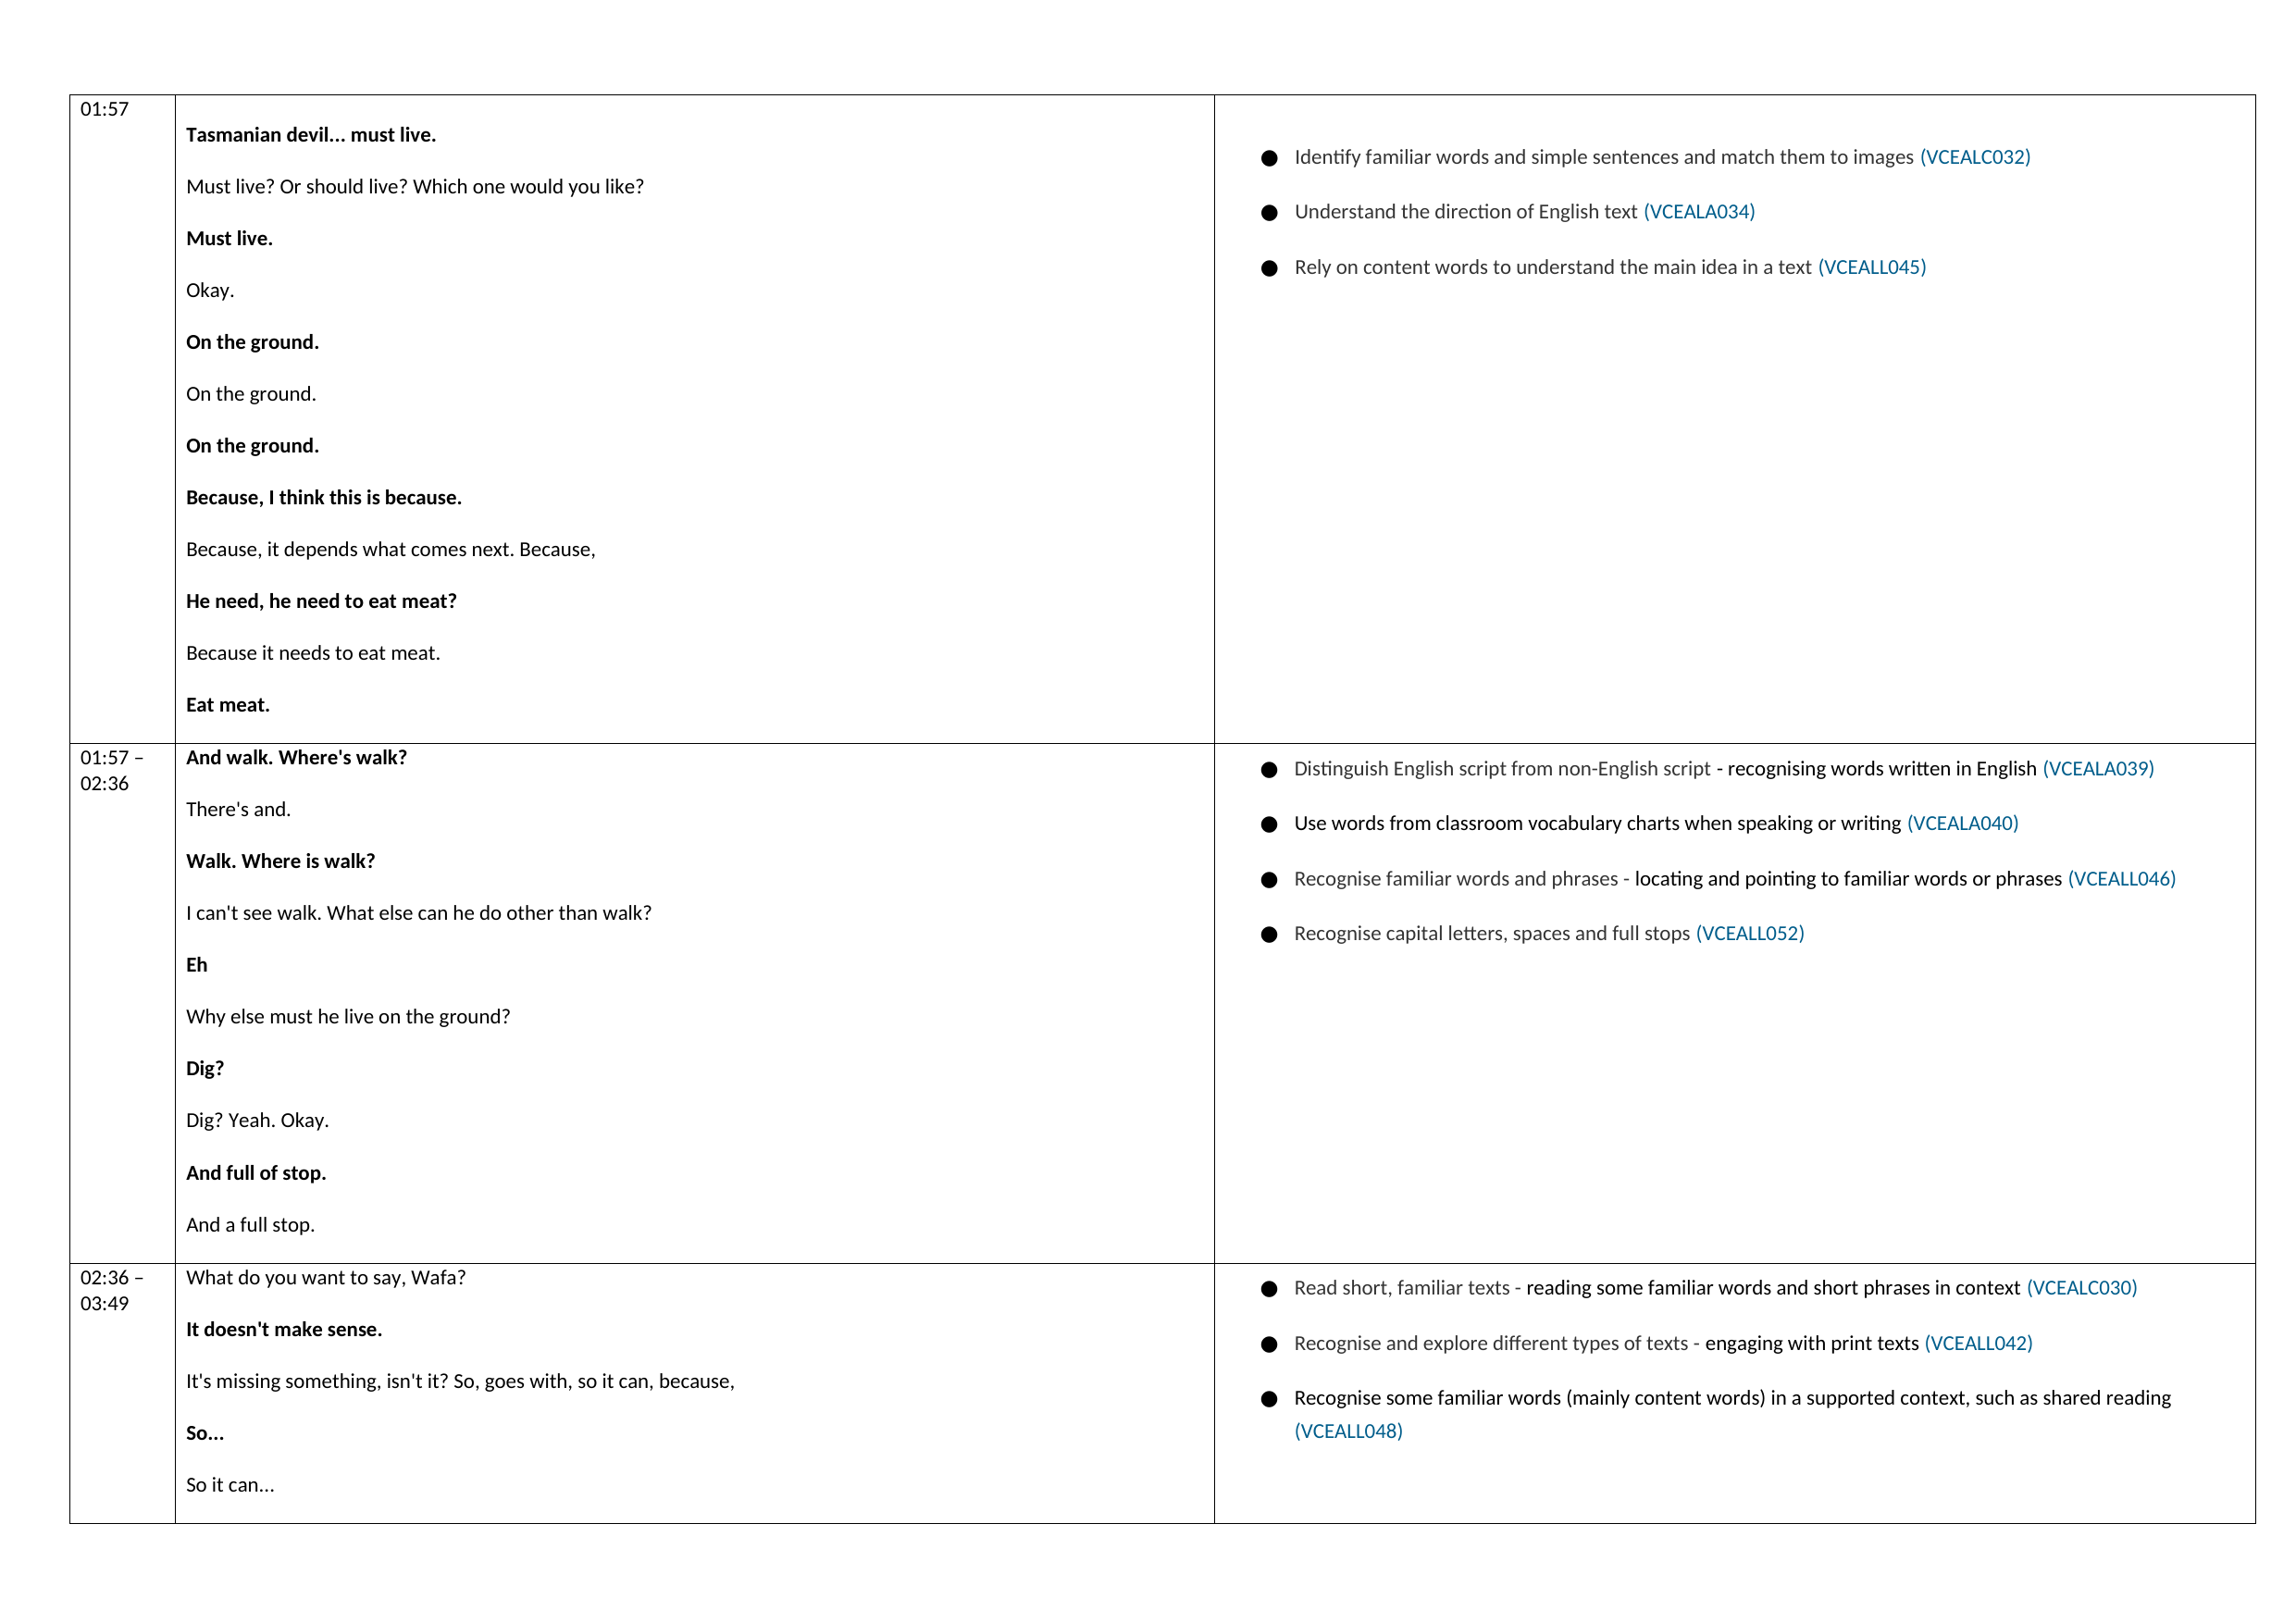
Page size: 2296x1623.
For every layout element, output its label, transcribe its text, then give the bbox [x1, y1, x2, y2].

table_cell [1215, 95, 2255, 743]
table_cell 00:58 – 01:57 [70, 95, 175, 743]
table_cell 01:57 – 02:36 [70, 744, 175, 1263]
table_cell And walk. Where's walk? There's and. Walk. Where is walk? I can't see walk. What else can he do other than walk? Eh Why else must he live on the ground? Dig? Dig? Yeah. Okay. And full of stop. And a full stop. [176, 744, 1214, 1263]
table_cell 02:36 – 03:49 [70, 1264, 175, 1523]
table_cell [176, 95, 1214, 743]
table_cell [176, 1264, 1214, 1523]
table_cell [1215, 1264, 2255, 1523]
table_cell Distinguish English script from non-English script - recognising words written in English (VCEALA039) Use words from classroom vocabulary charts when speaking or writing (VCEALA040) Recognise familiar words and phrases - locating and pointing to familiar words or phrases (VCEALL046) Recognise capital letters, spaces and full stops (VCEALL052) [1215, 744, 2255, 1263]
